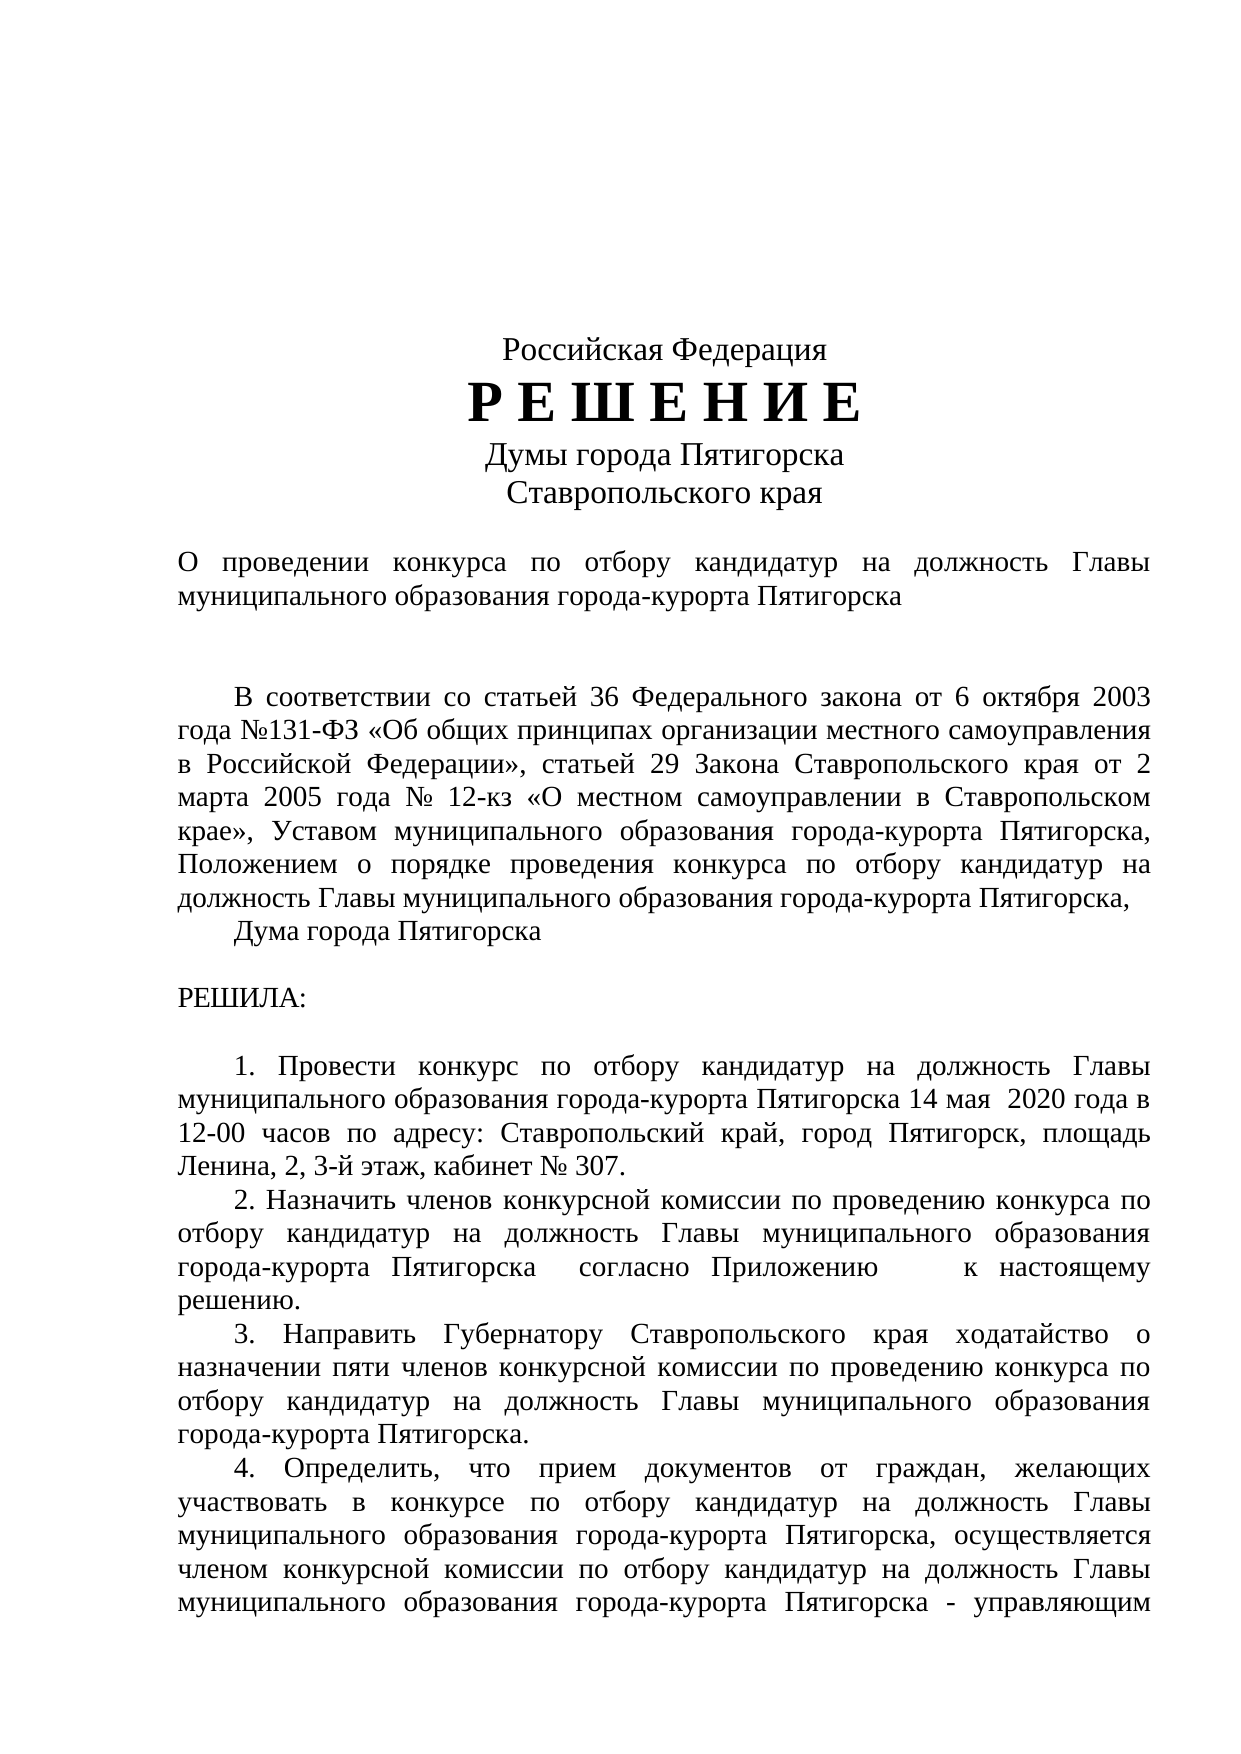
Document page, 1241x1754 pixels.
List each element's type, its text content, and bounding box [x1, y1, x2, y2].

text 3. Направить Губернатору Ставропольского края ходатайство о назначении пяти членов конкурсной комиссии по проведению конкурса по отбору кандидатур на должность Главы муниципального образования города-курорта Пятигорска. [177, 1316, 1152, 1450]
text 1. Провести конкурс по отбору кандидатур на должность Главы муниципального образования города-курорта Пятигорска 14 мая 2020 года в 12-00 часов по адресу: Ставропольский край, город Пятигорск, площадь Ленина, 2, 3-й этаж, кабинет № 307. [177, 1048, 1152, 1182]
subtitle Российская Федерация [177, 329, 1152, 367]
text РЕШИЛА: [177, 981, 1144, 1014]
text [177, 1450, 1152, 1618]
subtitle Р Е Ш Е Н И Е [177, 367, 1152, 434]
text 2. Назначить членов конкурсной комиссии по проведению конкурса по отбору кандидатур на должность Главы муниципального образования города-курорта Пятигорска согласно Приложению к настоящему решению. [177, 1182, 1152, 1316]
subtitle Ставропольского края [177, 473, 1152, 511]
subtitle Думы города Пятигорска [177, 434, 1152, 473]
text В соответствии со статьей 36 Федерального закона от 6 октября 2003 года №131-ФЗ «Об общих принципах организации местного самоуправления в Российской Федерации», статьей 29 Закона Ставропольского края от 2 марта 2005 года № 12-кз «О местном самоуправлении в Ставропольском крае», Уставом муниципального образования города-курорта Пятигорска, Положением о порядке проведения конкурса по отбору кандидатур на должность Главы муниципального образования города-курорта Пятигорска, [177, 679, 1152, 913]
text Дума города Пятигорска [177, 913, 1144, 947]
text О проведении конкурса по отбору кандидатур на должность Главы муниципального образования города-курорта Пятигорска [177, 544, 1152, 612]
